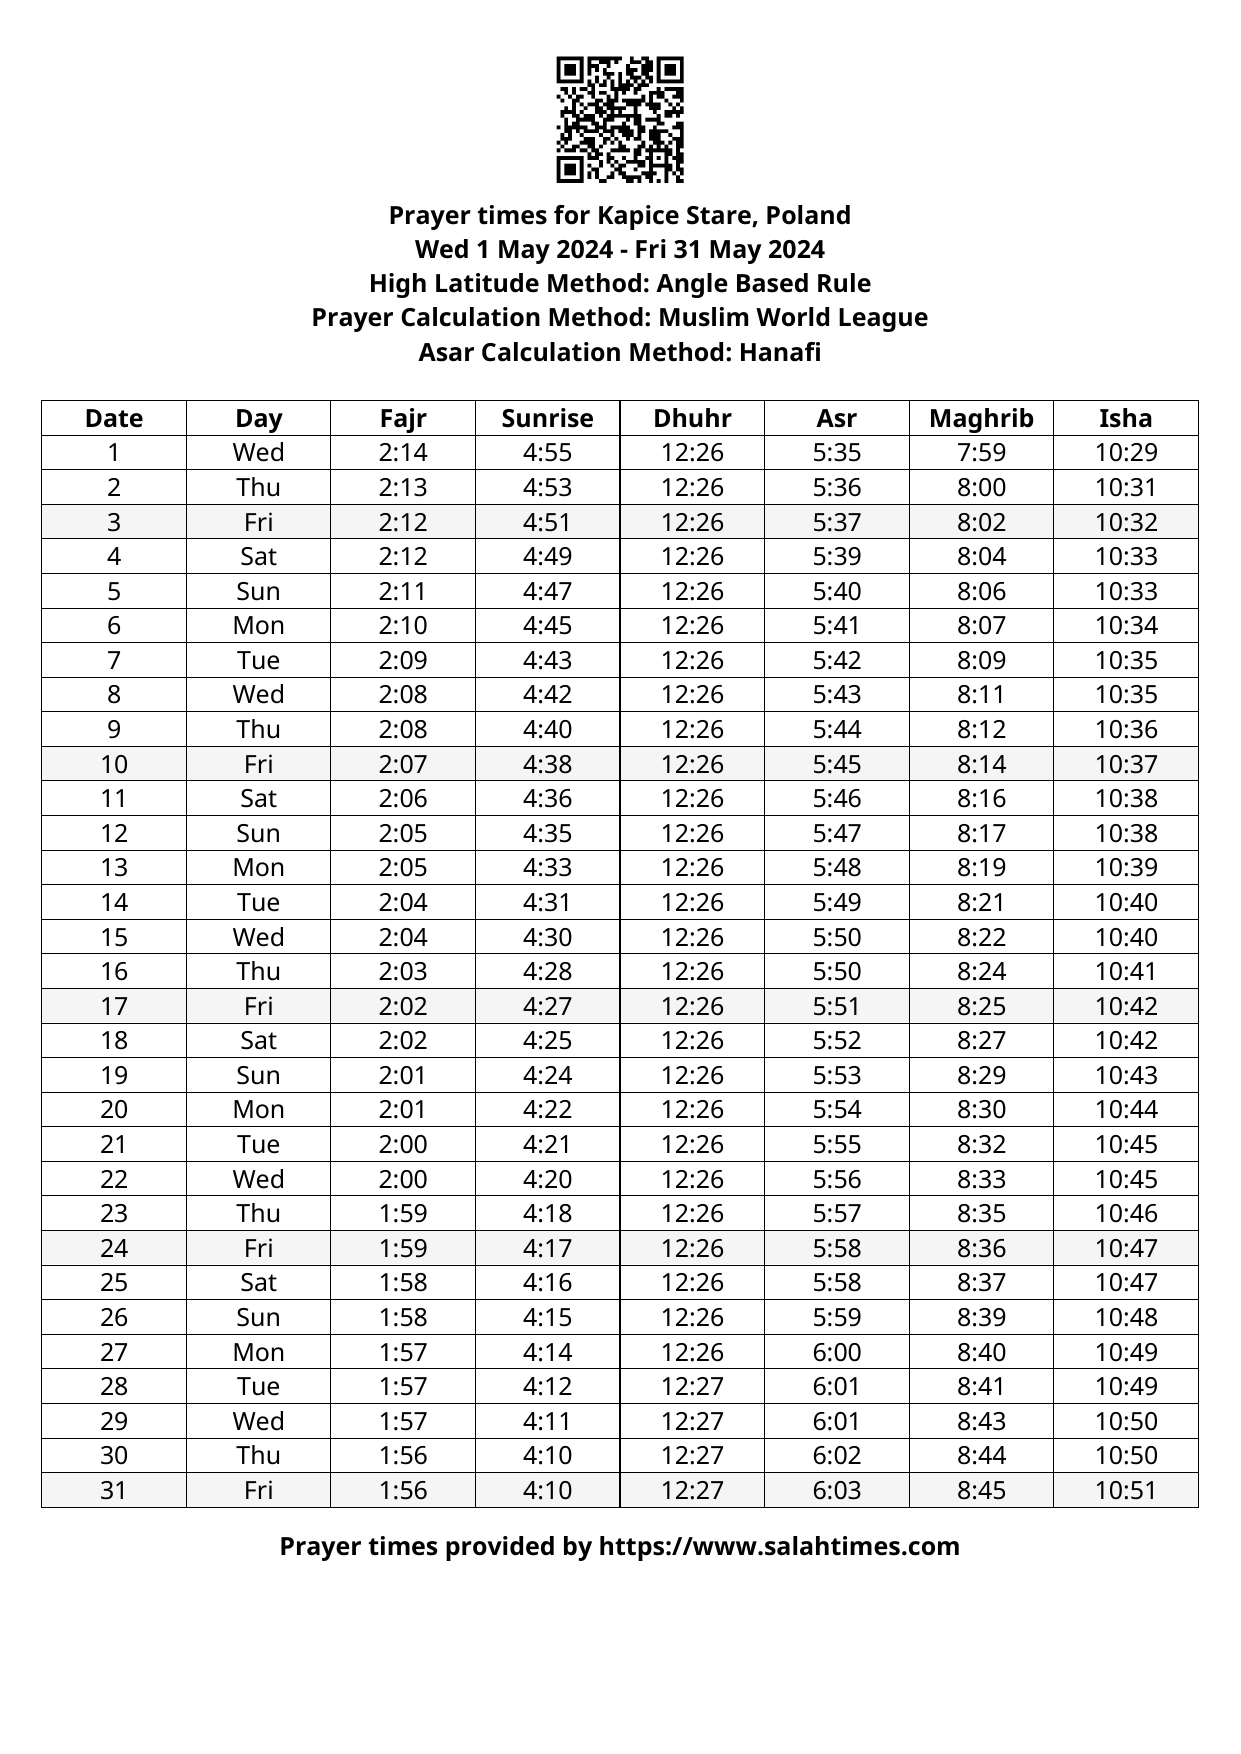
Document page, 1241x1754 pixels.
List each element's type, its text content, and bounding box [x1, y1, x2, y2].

table_cell 6 [42, 609, 186, 642]
table_cell Sat [187, 1266, 330, 1299]
table_header Date [42, 401, 186, 434]
table_cell 10:45 [1054, 1162, 1198, 1195]
table_cell 4:10 [476, 1473, 619, 1507]
table_cell 8:06 [910, 574, 1053, 607]
text Prayer times provided by https://www.salahtimes.com [42, 1528, 1198, 1563]
table_cell 15 [42, 920, 186, 953]
table_cell 10:47 [1054, 1231, 1198, 1264]
table_cell 2:01 [331, 1093, 475, 1126]
table_cell 8:33 [910, 1162, 1053, 1195]
table_cell 12:27 [621, 1439, 764, 1472]
table_cell 12:26 [621, 989, 764, 1022]
table_cell 6:01 [765, 1369, 909, 1403]
table_cell 5:36 [765, 470, 909, 504]
table_cell 4:47 [476, 574, 619, 607]
table_cell 10:50 [1054, 1404, 1198, 1437]
table_cell 24 [42, 1231, 186, 1264]
table_cell 8:39 [910, 1300, 1053, 1334]
table_cell 5:58 [765, 1266, 909, 1299]
table_cell 19 [42, 1058, 186, 1092]
table_cell 31 [42, 1473, 186, 1507]
table_cell 4:12 [476, 1369, 619, 1403]
table_cell 5:52 [765, 1024, 909, 1057]
table_cell 8:43 [910, 1404, 1053, 1437]
table_cell 17 [42, 989, 186, 1022]
table_cell 4:51 [476, 505, 619, 538]
table_cell 12:27 [621, 1473, 764, 1507]
table_cell 5:46 [765, 781, 909, 815]
table_cell 1:57 [331, 1369, 475, 1403]
table_header Maghrib [910, 401, 1053, 434]
table_cell 5:54 [765, 1093, 909, 1126]
table_cell 10:33 [1054, 574, 1198, 607]
table_cell 11 [42, 781, 186, 815]
table_cell 10:31 [1054, 470, 1198, 504]
table_cell 16 [42, 954, 186, 988]
table_cell 1:58 [331, 1266, 475, 1299]
table_cell 2:13 [331, 470, 475, 504]
table_cell 12:26 [621, 1300, 764, 1334]
table_cell 5:58 [765, 1231, 909, 1264]
table_cell 8:24 [910, 954, 1053, 988]
table_cell 4:28 [476, 954, 619, 988]
table_cell 10:51 [1054, 1473, 1198, 1507]
table_cell 8:14 [910, 747, 1053, 780]
table_cell 12 [42, 816, 186, 849]
table_cell Fri [187, 1231, 330, 1264]
table_cell 2:04 [331, 885, 475, 919]
table_cell 4:15 [476, 1300, 619, 1334]
table_cell 4:42 [476, 678, 619, 711]
table_cell 6:03 [765, 1473, 909, 1507]
table_cell 12:26 [621, 954, 764, 988]
table_cell 8:12 [910, 712, 1053, 746]
table_cell 5:56 [765, 1162, 909, 1195]
table_cell 5:41 [765, 609, 909, 642]
table_cell 5:39 [765, 539, 909, 573]
table_cell 30 [42, 1439, 186, 1472]
table_cell 5:37 [765, 505, 909, 538]
table_cell 12:26 [621, 1024, 764, 1057]
table_cell 1 [42, 436, 186, 469]
table_cell 2:06 [331, 781, 475, 815]
table_cell Mon [187, 1335, 330, 1368]
table_cell 12:26 [621, 643, 764, 677]
table_cell 12:26 [621, 470, 764, 504]
table_cell 12:26 [621, 1266, 764, 1299]
table_cell 29 [42, 1404, 186, 1437]
table_cell 8:40 [910, 1335, 1053, 1368]
table_cell 6:00 [765, 1335, 909, 1368]
table_cell Sun [187, 816, 330, 849]
table_cell 1:57 [331, 1404, 475, 1437]
table_cell 8:32 [910, 1127, 1053, 1161]
table_cell 10:44 [1054, 1093, 1198, 1126]
table_cell 5:44 [765, 712, 909, 746]
table_cell 2:02 [331, 1024, 475, 1057]
table_cell 4:35 [476, 816, 619, 849]
table_cell Mon [187, 609, 330, 642]
table_cell 4:55 [476, 436, 619, 469]
table_cell 2:07 [331, 747, 475, 780]
table_cell 4:24 [476, 1058, 619, 1092]
table_cell 18 [42, 1024, 186, 1057]
table_cell 10:41 [1054, 954, 1198, 988]
table_cell 10:37 [1054, 747, 1198, 780]
table_cell 5:49 [765, 885, 909, 919]
table_cell 12:26 [621, 574, 764, 607]
table_cell 8:25 [910, 989, 1053, 1022]
table_cell 8:17 [910, 816, 1053, 849]
table_cell 12:26 [621, 1335, 764, 1368]
table_cell 4:11 [476, 1404, 619, 1437]
table_cell 8:11 [910, 678, 1053, 711]
table_cell 10:36 [1054, 712, 1198, 746]
table_cell 5:59 [765, 1300, 909, 1334]
table_cell 10:32 [1054, 505, 1198, 538]
table_cell 2:03 [331, 954, 475, 988]
table_cell 1:59 [331, 1231, 475, 1264]
table_cell Sun [187, 1058, 330, 1092]
table_cell 12:26 [621, 1058, 764, 1092]
table_cell 9 [42, 712, 186, 746]
table_cell 5:51 [765, 989, 909, 1022]
text Prayer Calculation Method: Muslim World League [42, 300, 1198, 334]
table_cell 23 [42, 1196, 186, 1230]
table_cell 12:26 [621, 1231, 764, 1264]
table_cell 27 [42, 1335, 186, 1368]
table_cell 8:37 [910, 1266, 1053, 1299]
table_cell 4:17 [476, 1231, 619, 1264]
table_cell 8:00 [910, 470, 1053, 504]
table_cell 12:26 [621, 1162, 764, 1195]
picture [542, 41, 699, 198]
table_cell 8:45 [910, 1473, 1053, 1507]
table_cell Tue [187, 1127, 330, 1161]
table_cell 4:18 [476, 1196, 619, 1230]
table_cell 5:42 [765, 643, 909, 677]
table_cell Tue [187, 1369, 330, 1403]
table_cell 7:59 [910, 436, 1053, 469]
table_cell 1:59 [331, 1196, 475, 1230]
table_cell Thu [187, 1439, 330, 1472]
table_cell 10 [42, 747, 186, 780]
table_cell 8:09 [910, 643, 1053, 677]
table_cell 8:30 [910, 1093, 1053, 1126]
table_cell Sat [187, 1024, 330, 1057]
table_cell 10:50 [1054, 1439, 1198, 1472]
table_cell 10:40 [1054, 885, 1198, 919]
table_cell 8:27 [910, 1024, 1053, 1057]
table_cell 10:43 [1054, 1058, 1198, 1092]
table_cell 8:21 [910, 885, 1053, 919]
table_cell 12:26 [621, 712, 764, 746]
table_cell 6:02 [765, 1439, 909, 1472]
table_cell 4:14 [476, 1335, 619, 1368]
table_cell 8:44 [910, 1439, 1053, 1472]
table_cell 4:49 [476, 539, 619, 573]
table_cell 4:36 [476, 781, 619, 815]
table_cell 8:19 [910, 851, 1053, 884]
table_cell 5:43 [765, 678, 909, 711]
table_cell Wed [187, 920, 330, 953]
table_cell Sun [187, 1300, 330, 1334]
table_cell 10:45 [1054, 1127, 1198, 1161]
table_cell 5:57 [765, 1196, 909, 1230]
text Prayer times for Kapice Stare, Poland [42, 198, 1198, 232]
text Asar Calculation Method: Hanafi [42, 334, 1198, 368]
table_cell 10:42 [1054, 989, 1198, 1022]
table_cell 2:14 [331, 436, 475, 469]
table_cell 4:53 [476, 470, 619, 504]
table_cell 2:09 [331, 643, 475, 677]
table_cell 2:08 [331, 712, 475, 746]
table_cell 4:25 [476, 1024, 619, 1057]
table_cell 10:35 [1054, 643, 1198, 677]
table_cell 12:26 [621, 747, 764, 780]
table_cell 2:05 [331, 816, 475, 849]
table_cell 10:49 [1054, 1369, 1198, 1403]
table_cell 4:43 [476, 643, 619, 677]
table_cell 12:26 [621, 678, 764, 711]
table_cell 3 [42, 505, 186, 538]
table_cell 1:58 [331, 1300, 475, 1334]
table_cell 2:02 [331, 989, 475, 1022]
table_cell Mon [187, 851, 330, 884]
table_cell Fri [187, 989, 330, 1022]
table_header Day [187, 401, 330, 434]
text High Latitude Method: Angle Based Rule [42, 266, 1198, 300]
table_cell 12:26 [621, 505, 764, 538]
table_cell 10:47 [1054, 1266, 1198, 1299]
table_cell 2:10 [331, 609, 475, 642]
table_cell 12:27 [621, 1369, 764, 1403]
table_header Fajr [331, 401, 475, 434]
table_cell Wed [187, 1404, 330, 1437]
table_cell 1:57 [331, 1335, 475, 1368]
table_cell 8:02 [910, 505, 1053, 538]
table_cell 12:26 [621, 539, 764, 573]
table_cell 2:00 [331, 1127, 475, 1161]
table_cell 5:45 [765, 747, 909, 780]
table_cell Thu [187, 1196, 330, 1230]
table_cell 28 [42, 1369, 186, 1403]
table_cell 2:11 [331, 574, 475, 607]
table_cell 4:33 [476, 851, 619, 884]
table_cell Fri [187, 747, 330, 780]
table_cell Sat [187, 781, 330, 815]
table_cell 10:42 [1054, 1024, 1198, 1057]
table_cell 12:26 [621, 851, 764, 884]
table_cell 2:12 [331, 505, 475, 538]
table_cell 4:10 [476, 1439, 619, 1472]
table_cell 5 [42, 574, 186, 607]
text Wed 1 May 2024 - Fri 31 May 2024 [42, 232, 1198, 266]
table_cell 8:22 [910, 920, 1053, 953]
table_cell 10:40 [1054, 920, 1198, 953]
table_cell 10:39 [1054, 851, 1198, 884]
table_cell 12:26 [621, 1127, 764, 1161]
table_cell 10:35 [1054, 678, 1198, 711]
table_cell 4:21 [476, 1127, 619, 1161]
table_cell Sat [187, 539, 330, 573]
table_cell 10:33 [1054, 539, 1198, 573]
table_header Sunrise [476, 401, 619, 434]
table_cell 8:04 [910, 539, 1053, 573]
table_cell 4:40 [476, 712, 619, 746]
table_cell 2:12 [331, 539, 475, 573]
table_cell 7 [42, 643, 186, 677]
table_cell 2:00 [331, 1162, 475, 1195]
table_cell 1:56 [331, 1439, 475, 1472]
table_cell 25 [42, 1266, 186, 1299]
table_cell 12:26 [621, 920, 764, 953]
table_cell 10:38 [1054, 816, 1198, 849]
table_cell 5:40 [765, 574, 909, 607]
table_header Asr [765, 401, 909, 434]
table_cell 26 [42, 1300, 186, 1334]
table_cell 10:46 [1054, 1196, 1198, 1230]
table_cell 12:27 [621, 1404, 764, 1437]
table_cell 13 [42, 851, 186, 884]
table_cell Fri [187, 1473, 330, 1507]
table_cell 12:26 [621, 609, 764, 642]
table_cell 12:26 [621, 885, 764, 919]
table_cell 4:20 [476, 1162, 619, 1195]
table_cell 4:27 [476, 989, 619, 1022]
table_cell 10:49 [1054, 1335, 1198, 1368]
table_cell 8:35 [910, 1196, 1053, 1230]
table_cell 4:38 [476, 747, 619, 780]
table_cell Thu [187, 712, 330, 746]
table_cell Thu [187, 470, 330, 504]
table_cell Wed [187, 436, 330, 469]
table_cell 4:22 [476, 1093, 619, 1126]
table_cell 1:56 [331, 1473, 475, 1507]
table_cell 4:30 [476, 920, 619, 953]
table_cell 5:50 [765, 954, 909, 988]
table_cell 12:26 [621, 781, 764, 815]
table_cell 12:26 [621, 1196, 764, 1230]
table_cell 10:34 [1054, 609, 1198, 642]
table_header Dhuhr [621, 401, 764, 434]
table_cell 8 [42, 678, 186, 711]
table_header Isha [1054, 401, 1198, 434]
table_cell 6:01 [765, 1404, 909, 1437]
table_cell 5:53 [765, 1058, 909, 1092]
table_cell 4:31 [476, 885, 619, 919]
table_cell Tue [187, 643, 330, 677]
table_cell Wed [187, 678, 330, 711]
table_cell 4:45 [476, 609, 619, 642]
table_cell Fri [187, 505, 330, 538]
table_cell 14 [42, 885, 186, 919]
table_cell 8:36 [910, 1231, 1053, 1264]
table_cell 12:26 [621, 816, 764, 849]
table_cell 5:47 [765, 816, 909, 849]
table_cell 22 [42, 1162, 186, 1195]
table_cell Mon [187, 1093, 330, 1126]
table_cell 2 [42, 470, 186, 504]
table_cell Thu [187, 954, 330, 988]
table_cell 8:07 [910, 609, 1053, 642]
table_cell 5:55 [765, 1127, 909, 1161]
table_cell 10:48 [1054, 1300, 1198, 1334]
table_cell 4:16 [476, 1266, 619, 1299]
table_cell 2:01 [331, 1058, 475, 1092]
table_cell 8:16 [910, 781, 1053, 815]
table_cell 4 [42, 539, 186, 573]
table_cell 2:08 [331, 678, 475, 711]
table_cell Wed [187, 1162, 330, 1195]
table_cell 10:29 [1054, 436, 1198, 469]
table_cell 2:04 [331, 920, 475, 953]
table_cell 10:38 [1054, 781, 1198, 815]
table_cell 5:48 [765, 851, 909, 884]
table_cell 21 [42, 1127, 186, 1161]
table_cell Tue [187, 885, 330, 919]
table_cell Sun [187, 574, 330, 607]
table_cell 5:50 [765, 920, 909, 953]
table_cell 12:26 [621, 1093, 764, 1126]
table_cell 20 [42, 1093, 186, 1126]
table_cell 5:35 [765, 436, 909, 469]
table_cell 8:41 [910, 1369, 1053, 1403]
table_cell 8:29 [910, 1058, 1053, 1092]
table_cell 2:05 [331, 851, 475, 884]
table_cell 12:26 [621, 436, 764, 469]
